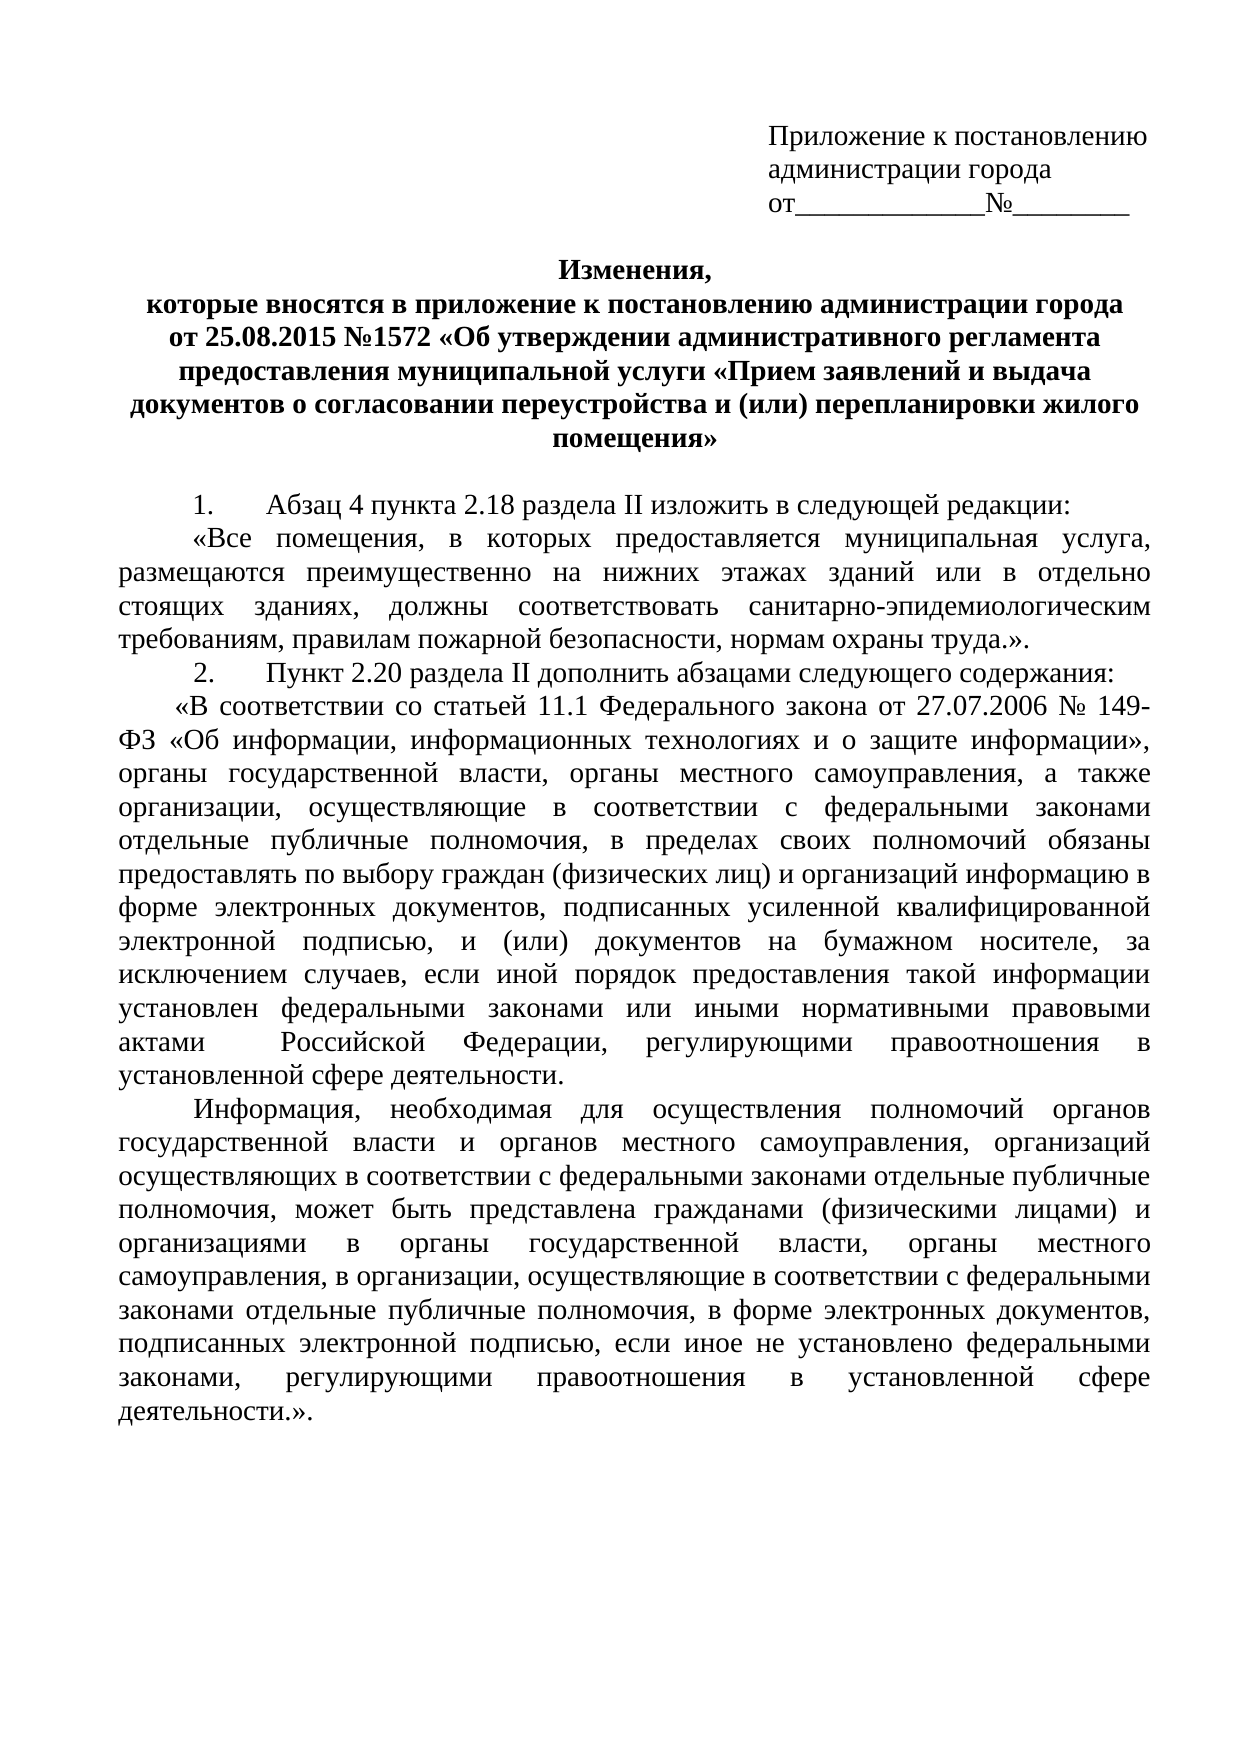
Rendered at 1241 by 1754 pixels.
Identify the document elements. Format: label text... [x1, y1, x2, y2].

text которые вносятся в приложение к постановлению администрации города от 25.08.2015 №1572 «Об утверждении административного регламента предоставления муниципальной услуги «Прием заявлений и выдача документов о согласовании переустройства и (или) перепланировки жилого помещения» [118, 286, 1152, 453]
text «Все помещения, в которых предоставляется муниципальная услуга, размещаются преимущественно на нижних этажах зданий или в отдельно стоящих зданиях, должны соответствовать санитарно-эпидемиологическим требованиям, правилам пожарной безопасности, нормам охраны труда.». [118, 521, 1152, 655]
text Изменения, [118, 252, 1152, 286]
text Информация, необходимая для осуществления полномочий органов государственной власти и органов местного самоуправления, организаций осуществляющих в соответствии с федеральными законами отдельные публичные полномочия, может быть представлена гражданами (физическими лицами) и организациями в органы государственной власти, органы местного самоуправления, в организации, осуществляющие в соответствии с федеральными законами отдельные публичные полномочия, в форме электронных документов, подписанных электронной подписью, если иное не установлено федеральными законами, регулирующими правоотношения в установленной сфере деятельности.». [118, 1091, 1152, 1426]
text Приложение к постановлению [768, 118, 1152, 152]
text «В соответствии со статьей 11.1 Федерального закона от 27.07.2006 № 149-ФЗ «Об информации, информационных технологиях и о защите информации», органы государственной власти, органы местного самоуправления, а также организации, осуществляющие в соответствии с федеральными законами отдельные публичные полномочия, в пределах своих полномочий обязаны предоставлять по выбору граждан (физических лиц) и организаций информацию в форме электронных документов, подписанных усиленной квалифицированной электронной подписью, и (или) документов на бумажном носителе, за исключением случаев, если иной порядок предоставления такой информации установлен федеральными законами или иными нормативными правовыми актами Российской Федерации, регулирующими правоотношения в установленной сфере деятельности. [118, 688, 1152, 1091]
list Пункт 2.20 раздела II дополнить абзацами следующего содержания: [118, 655, 1152, 688]
list Абзац 4 пункта 2.18 раздела II изложить в следующей редакции: [118, 487, 1152, 521]
text от_____________№________ [768, 185, 1152, 219]
text администрации города [768, 152, 1152, 185]
